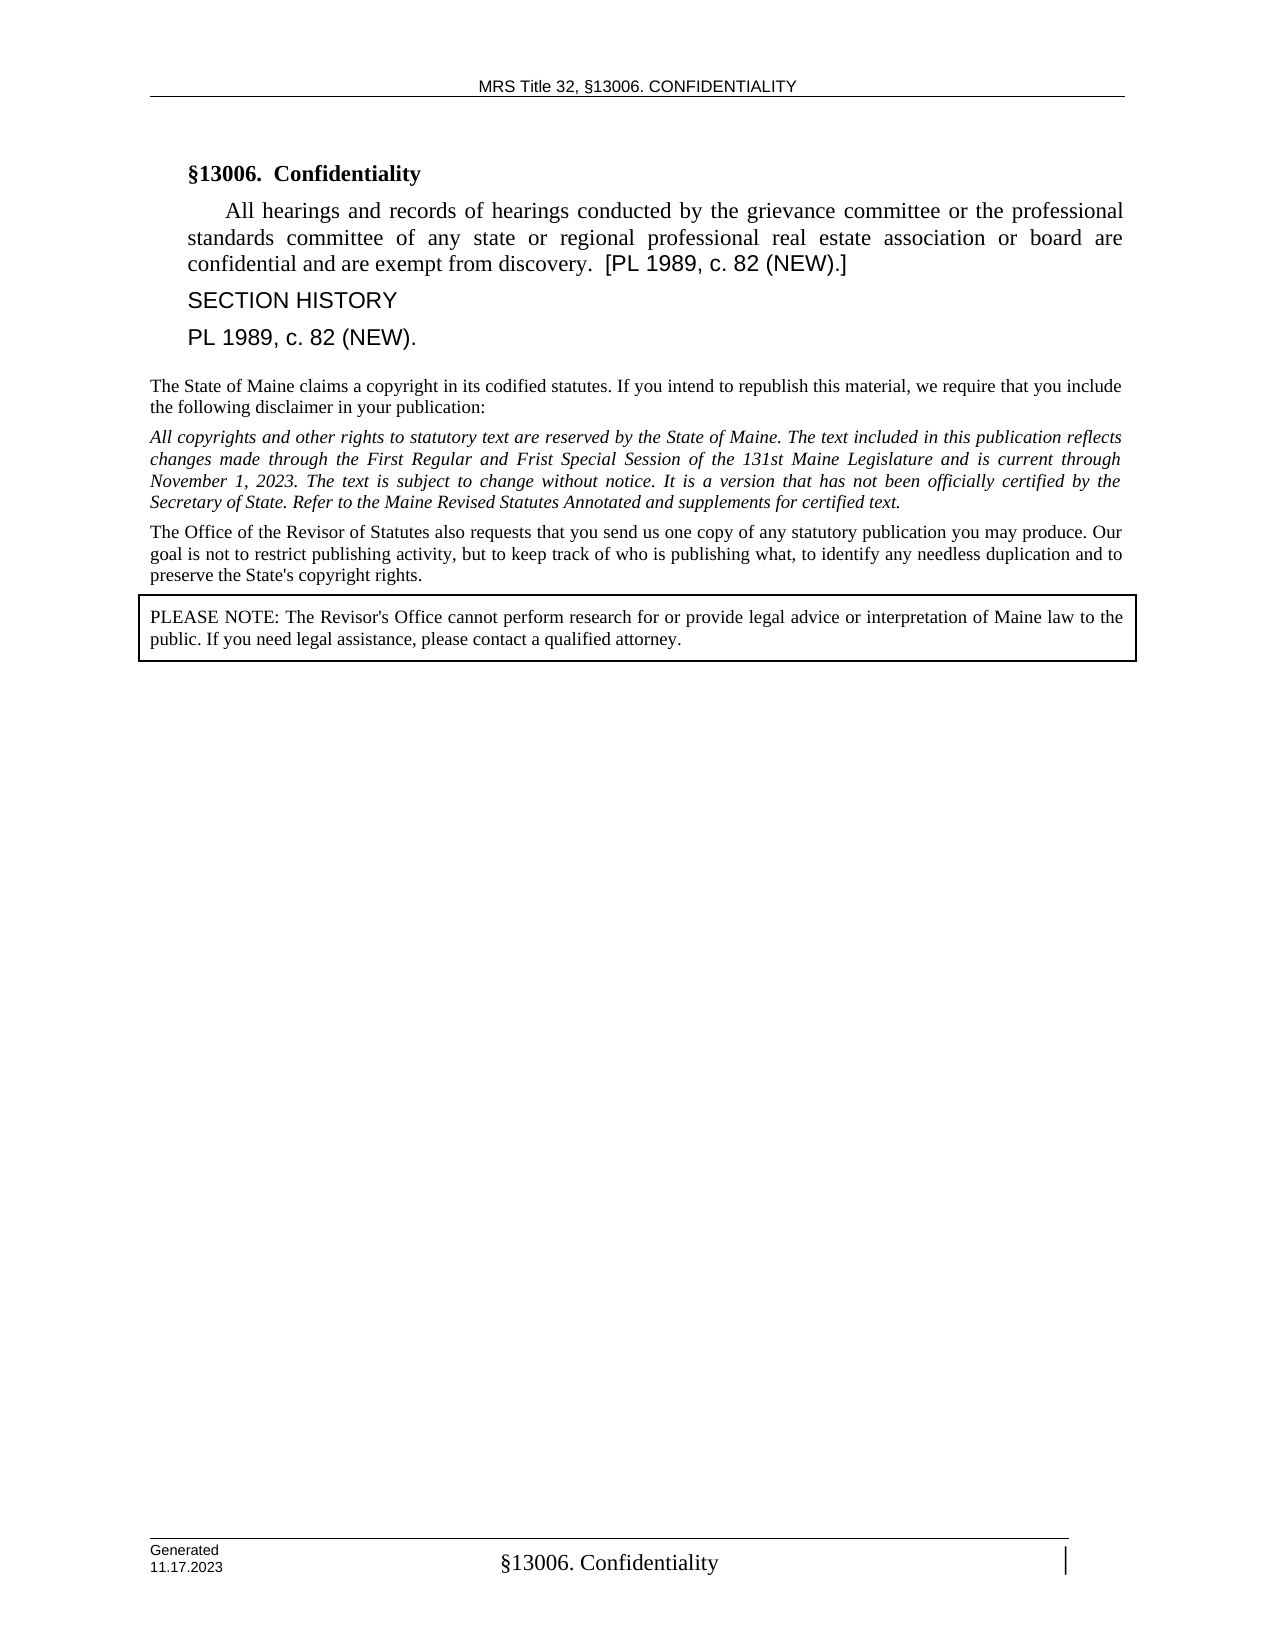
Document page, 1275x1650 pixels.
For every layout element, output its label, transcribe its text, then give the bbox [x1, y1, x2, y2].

text SECTION HISTORY [187, 287, 1125, 313]
text PL 1989, c. 82 (NEW). [187, 323, 1125, 350]
text All hearings and records of hearings conducted by the grievance committee or the professional standards committee of any state or regional professional real estate association or board are confidential and are exempt from discovery. [PL 1989, c. 82 (NEW).] [187, 197, 1125, 276]
text The State of Maine claims a copyright in its codified statutes. If you intend to republish this material, we require that you include the following disclaimer in your publication: [150, 375, 1125, 418]
text §13006. Confidentiality [187, 160, 1125, 187]
text The Office of the Revisor of Statutes also requests that you send us one copy of any statutory publication you may produce. Our goal is not to restrict publishing activity, but to keep track of who is publishing what, to identify any needless duplication and to preserve the State's copyright rights. [150, 521, 1125, 586]
text All copyrights and other rights to statutory text are reserved by the State of Maine. The text included in this publication reflects changes made through the First Regular and Frist Special Session of the 131st Maine Legislature and is current through November 1, 2023 . The text is subject to change without notice. It is a version that has not been officially certified by the Secretary of State. Refer to the Maine Revised Statutes Annotated and supplements for certified text. [150, 426, 1125, 513]
text PLEASE NOTE: The Revisor's Office cannot perform research for or provide legal advice or interpretation of Maine law to the public. If you need legal assistance, please contact a qualified attorney. [140, 596, 1135, 660]
